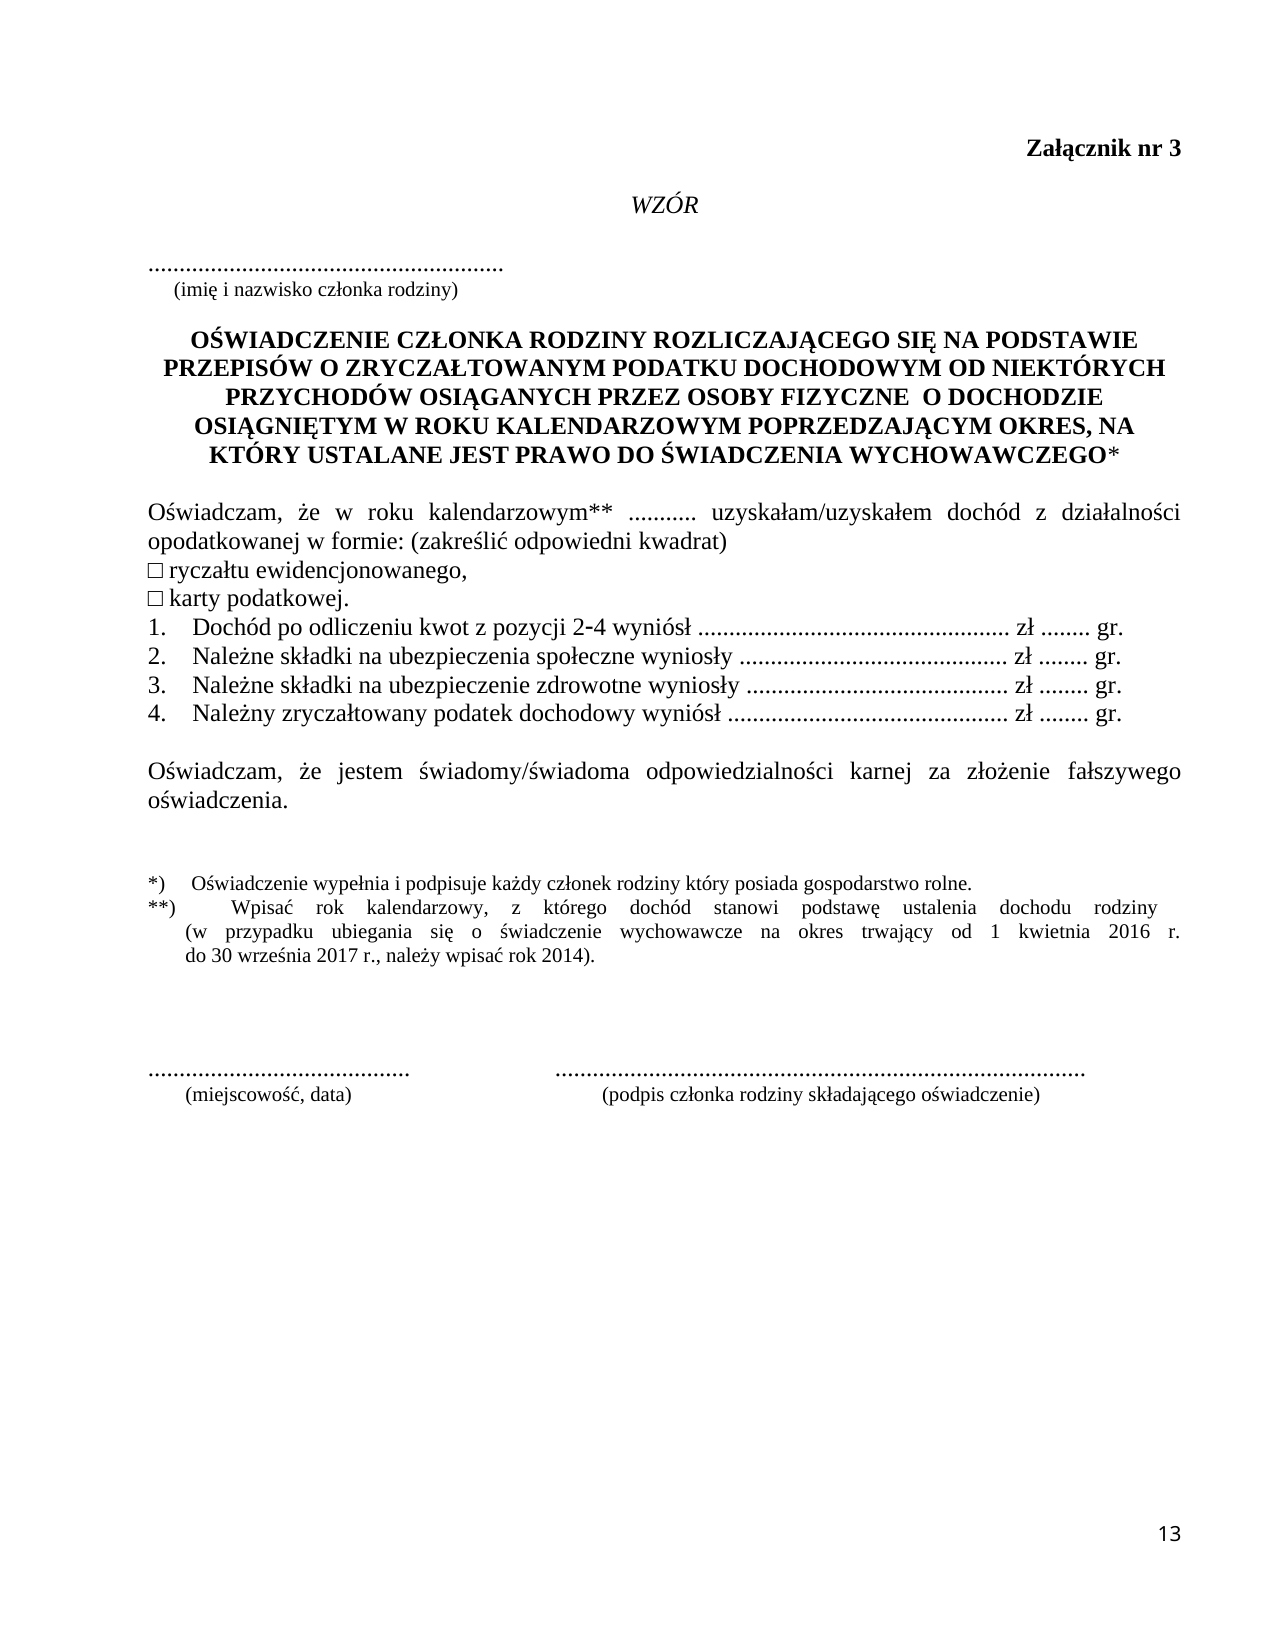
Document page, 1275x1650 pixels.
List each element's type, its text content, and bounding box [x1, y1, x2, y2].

text ......................................................... [148, 248, 1181, 277]
text Oświadczam, że w roku kalendarzowym** ........... uzyskałam/uzyskałem dochód z działalności opodatkowanej w formie: (zakreślić odpowiedni kwadrat) [148, 497, 1181, 555]
text (imię i nazwisko członka rodziny) [148, 277, 1181, 301]
text (miejscowość, data) (podpis członka rodziny składającego oświadczenie) [148, 1082, 1181, 1106]
text .......................................... ..................................................................................... [148, 1053, 1181, 1082]
text 4. Należny zryczałtowany podatek dochodowy wyniósł ............................................. zł ........ gr. [148, 698, 1181, 727]
text **) Wpisać rok kalendarzowy, z którego dochód stanowi podstawę ustalenia dochodu rodziny (w przypadku ubiegania się o świadczenie wychowawcze na okres trwający od 1 kwietnia 2016 r. do 30 września 2017 r., należy wpisać rok 2014). [148, 895, 1181, 967]
text 1. Dochód po odliczeniu kwot z pozycji 24 wyniósł .................................................. zł ........ gr. [148, 612, 1181, 641]
text *) Oświadczenie wypełnia i podpisuje każdy członek rodziny który posiada gospodarstwo rolne. [148, 871, 1181, 895]
text Oświadczam, że jestem świadomy/świadoma odpowiedzialności karnej za złożenie fałszywego oświadczenia. [148, 756, 1181, 813]
text □ karty podatkowej. [148, 583, 1181, 612]
text 2. Należne składki na ubezpieczenia społeczne wyniosły ........................................... zł ........ gr. [148, 641, 1181, 670]
text Załącznik nr 3 [148, 133, 1181, 162]
text WZÓR [148, 190, 1181, 219]
text OŚWIADCZENIE CZŁONKA RODZINY ROZLICZAJĄCEGO SIĘ NA PODSTAWIE PRZEPISÓW O ZRYCZAŁTOWANYM PODATKU DOCHODOWYM OD NIEKTÓRYCH PRZYCHODÓW OSIĄGANYCH PRZEZ OSOBY FIZYCZNE O DOCHODZIE OSIĄGNIĘTYM W ROKU KALENDARZOWYM POPRZEDZAJĄCYM OKRES, NA KTÓRY USTALANE JEST PRAWO DO ŚWIADCZENIA WYCHOWAWCZEGO* [148, 325, 1181, 468]
text □ ryczałtu ewidencjonowanego, [148, 555, 1181, 583]
text 3. Należne składki na ubezpieczenie zdrowotne wyniosły .......................................... zł ........ gr. [148, 670, 1181, 698]
